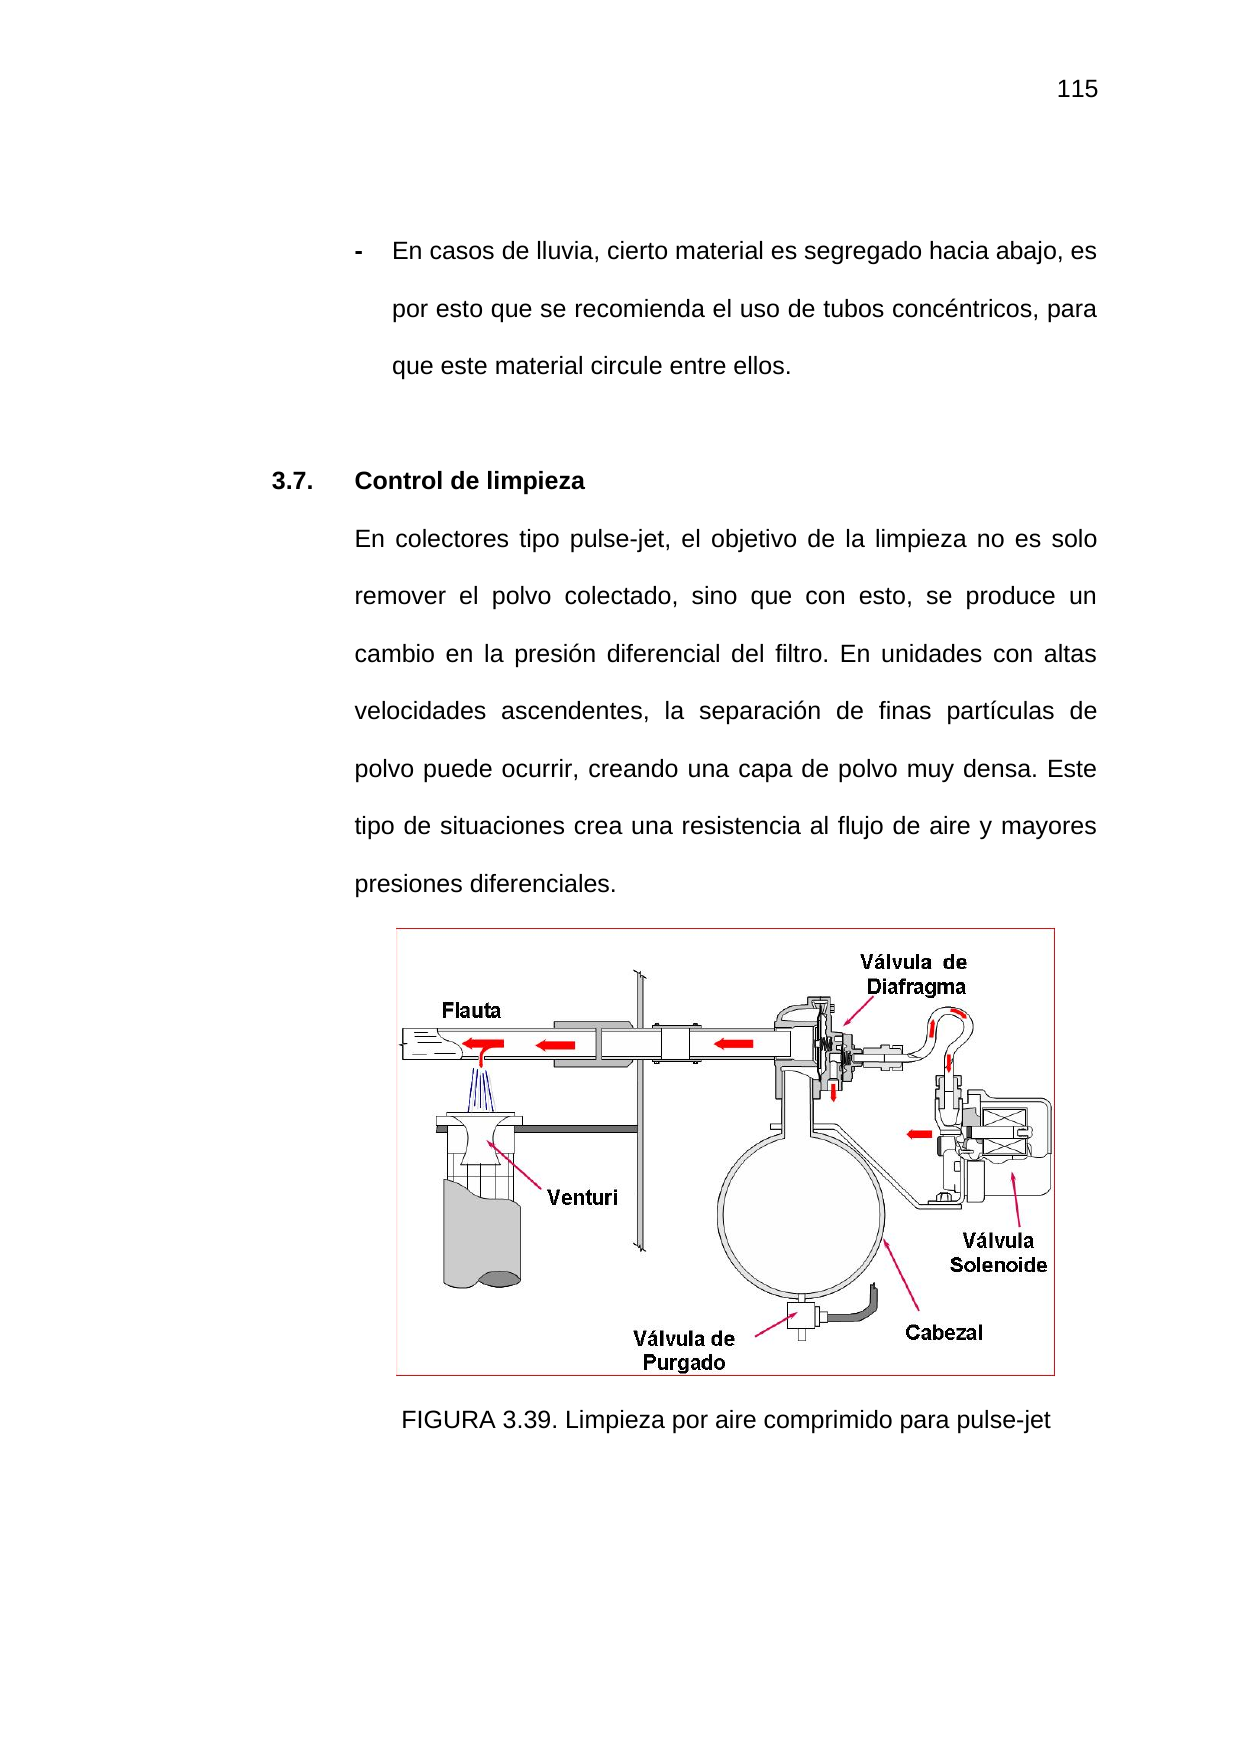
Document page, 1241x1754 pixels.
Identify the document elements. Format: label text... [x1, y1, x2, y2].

text En colectores tipo pulse-jet, el objetivo de la limpieza no es solo remover el polvo colectado, sino que con esto, se produce un cambio en la presión diferencial del filtro. En unidades con altas velocidades ascendentes, la separación de finas partículas de polvo puede ocurrir, creando una capa de polvo muy densa. Este tipo de situaciones crea una resistencia al flujo de aire y mayores presiones diferenciales. [354, 524, 1098, 897]
list En casos de lluvia, cierto material es segregado hacia abajo, es por esto que se recomienda el uso de tubos concéntricos, para que este material circule entre ellos. [354, 236, 1098, 380]
list Control de limpieza [272, 466, 1098, 495]
text FIGURA 3.39. Limpieza por aire comprimido para pulse-jet [354, 1405, 1098, 1434]
picture [396, 926, 1057, 1377]
